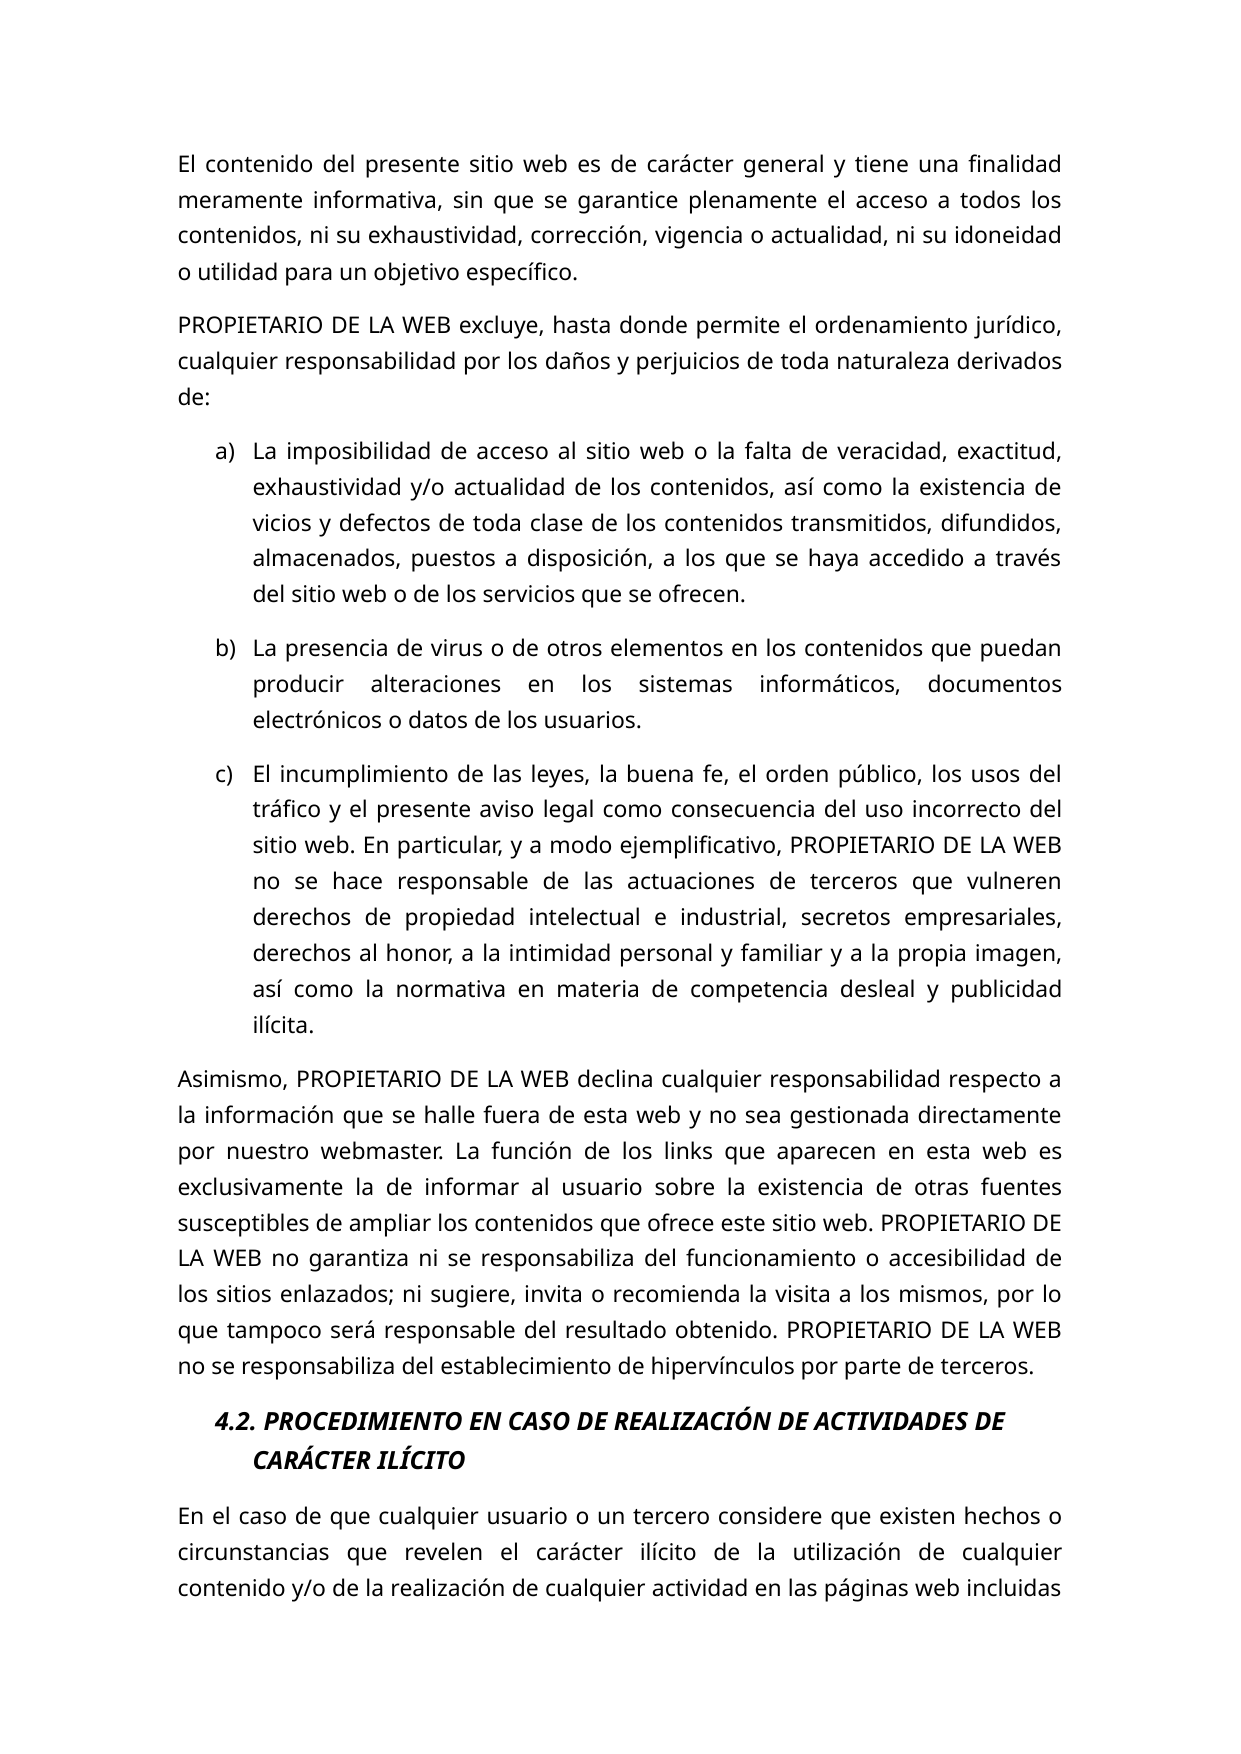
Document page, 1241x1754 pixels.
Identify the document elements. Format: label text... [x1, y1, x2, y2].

list La presencia de virus o de otros elementos en los contenidos que puedan producir alteraciones en los sistemas informáticos, documentos electrónicos o datos de los usuarios. [215, 632, 1063, 735]
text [177, 1500, 1063, 1603]
list PROCEDIMIENTO EN CASO DE REALIZACIÓN DE ACTIVIDADES DE CARÁCTER ILÍCITO [215, 1404, 1063, 1477]
text El contenido del presente sitio web es de carácter general y tiene una finalidad meramente informativa, sin que se garantice plenamente el acceso a todos los contenidos, ni su exhaustividad, corrección, vigencia o actualidad, ni su idoneidad o utilidad para un objetivo específico. [177, 148, 1063, 287]
list La imposibilidad de acceso al sitio web o la falta de veracidad, exactitud, exhaustividad y/o actualidad de los contenidos, así como la existencia de vicios y defectos de toda clase de los contenidos transmitidos, difundidos, almacenados, puestos a disposición, a los que se haya accedido a través del sitio web o de los servicios que se ofrecen. [215, 434, 1063, 609]
text Asimismo, PROPIETARIO DE LA WEB declina cualquier responsabilidad respecto a la información que se halle fuera de esta web y no sea gestionada directamente por nuestro webmaster. La función de los links que aparecen en esta web es exclusivamente la de informar al usuario sobre la existencia de otras fuentes susceptibles de ampliar los contenidos que ofrece este sitio web. PROPIETARIO DE LA WEB no garantiza ni se responsabiliza del funcionamiento o accesibilidad de los sitios enlazados; ni sugiere, invita o recomienda la visita a los mismos, por lo que tampoco será responsable del resultado obtenido. PROPIETARIO DE LA WEB no se responsabiliza del establecimiento de hipervínculos por parte de terceros. [177, 1063, 1063, 1381]
text PROPIETARIO DE LA WEB excluye, hasta donde permite el ordenamiento jurídico, cualquier responsabilidad por los daños y perjuicios de toda naturaleza derivados de: [177, 309, 1063, 412]
list El incumplimiento de las leyes, la buena fe, el orden público, los usos del tráfico y el presente aviso legal como consecuencia del uso incorrecto del sitio web. En particular, y a modo ejemplificativo, PROPIETARIO DE LA WEB no se hace responsable de las actuaciones de terceros que vulneren derechos de propiedad intelectual e industrial, secretos empresariales, derechos al honor, a la intimidad personal y familiar y a la propia imagen, así como la normativa en materia de competencia desleal y publicidad ilícita. [215, 757, 1063, 1040]
